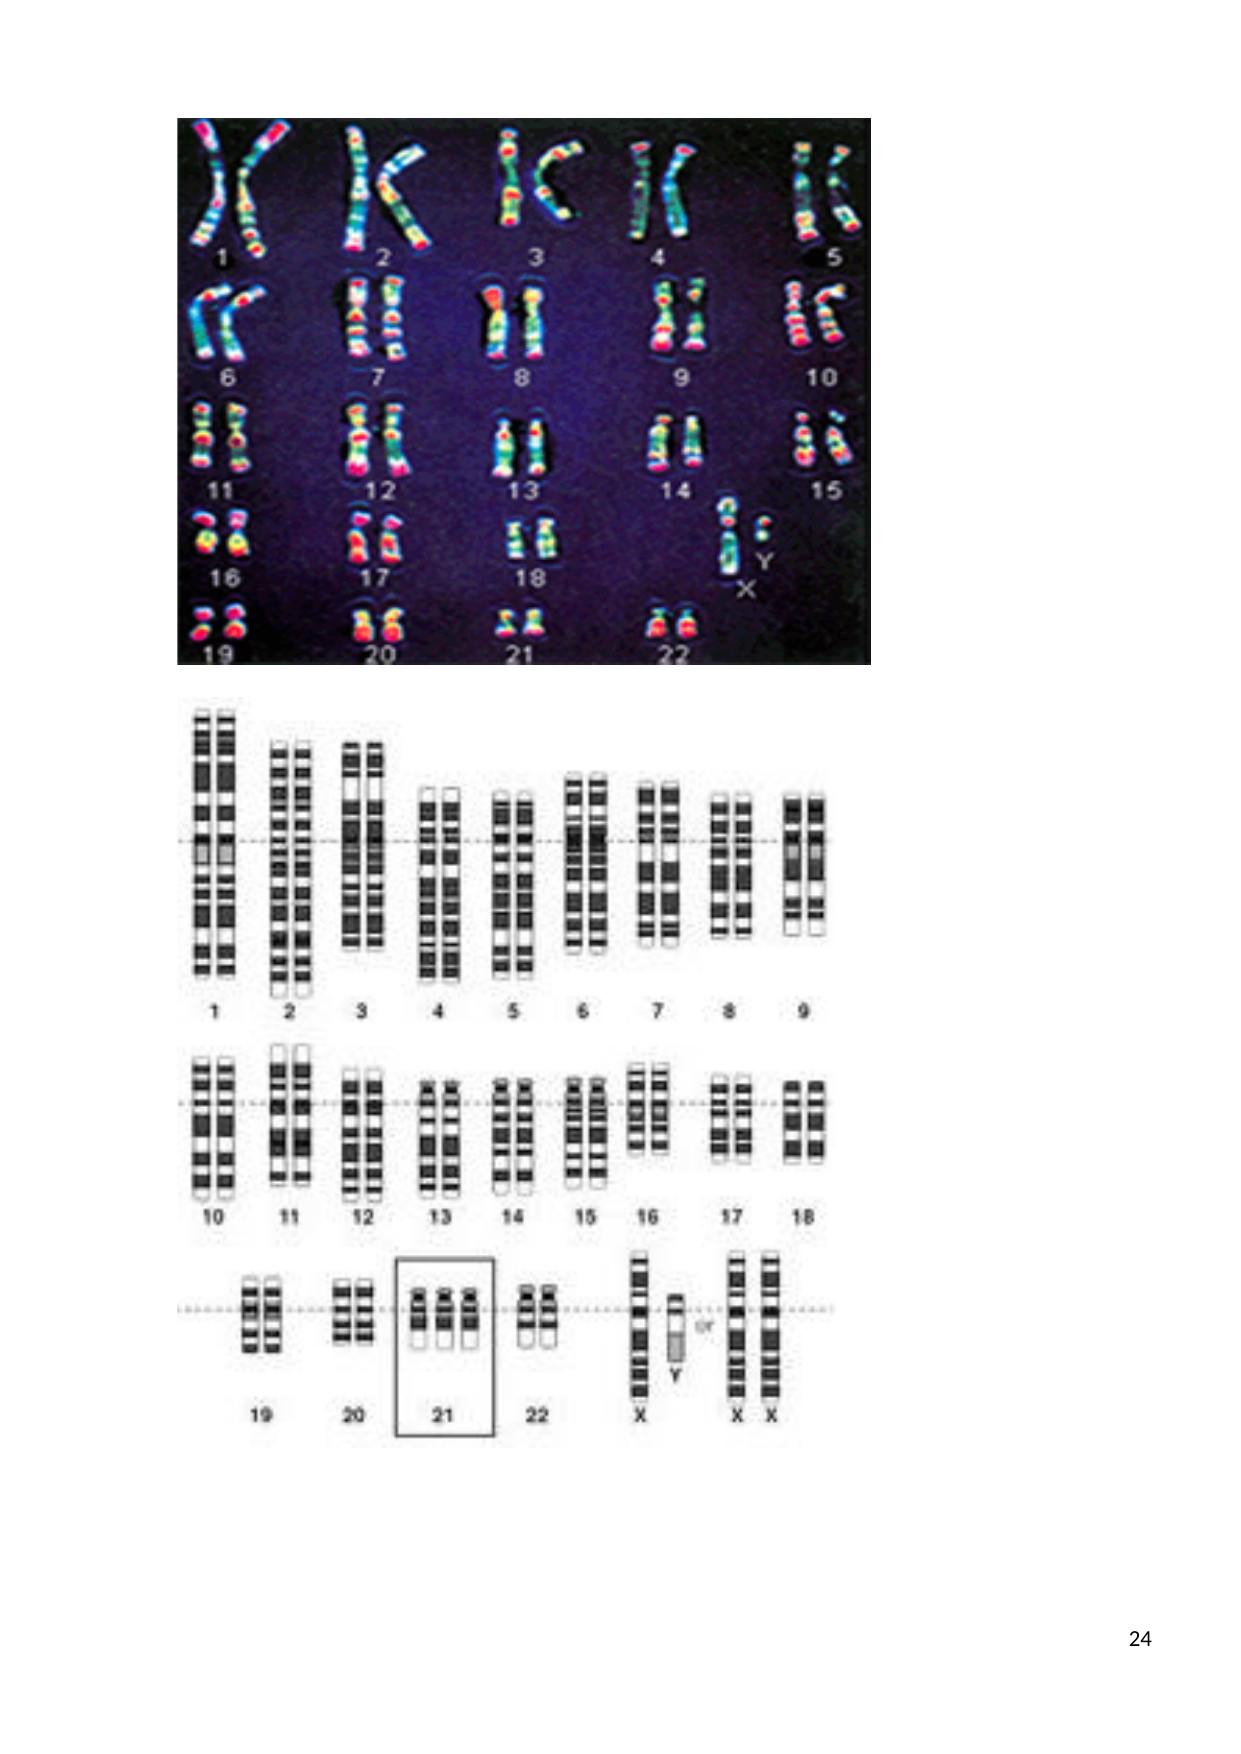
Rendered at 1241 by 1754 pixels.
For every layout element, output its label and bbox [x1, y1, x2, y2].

picture [177, 118, 871, 665]
picture [177, 697, 837, 1448]
